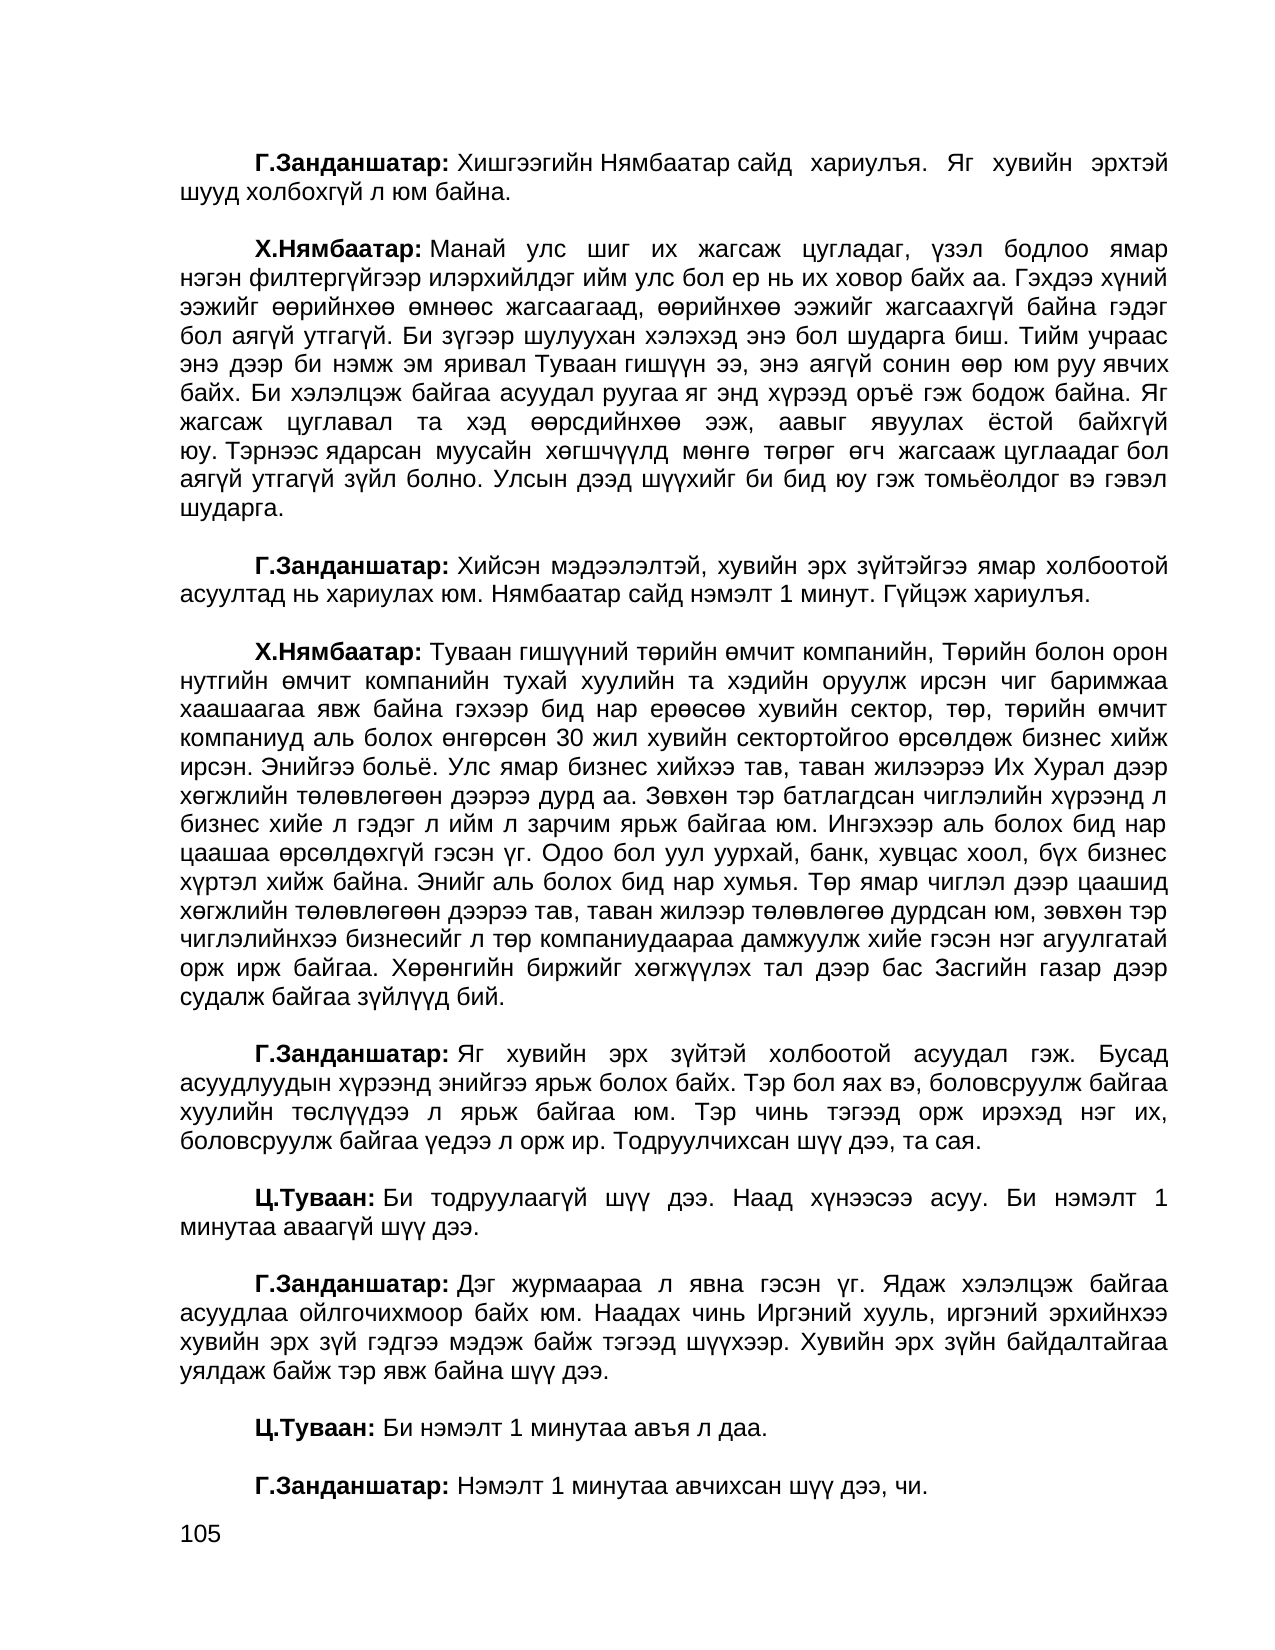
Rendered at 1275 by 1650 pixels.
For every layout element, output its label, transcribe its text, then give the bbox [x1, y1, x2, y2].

text Х.Нямбаатар: Манай улс шиг их жагсаж цугладаг, үзэл бодлоо ямар нэгэн филтергүйгээр илэрхийлдэг ийм улс бол ер нь их ховор байх аа. Гэхдээ хүний ээжийг өөрийнхөө өмнөөс жагсаагаад, өөрийнхөө ээжийг жагсаахгүй байна гэдэг бол аягүй утгагүй. Би зүгээр шулуухан хэлэхэд энэ бол шударга биш. Тийм учраас энэ дээр би нэмж эм яривал Туваан гишүүн ээ, энэ аягүй сонин өөр юм руу явчих байх. Би хэлэлцэж байгаа асуудал руугаа яг энд хүрээд оръё гэж бодож байна. Яг жагсаж цуглавал та хэд өөрсдийнхөө ээж, аавыг явуулах ёстой байхгүй юу. Тэрнээс ядарсан муусайн хөгшчүүлд мөнгө төгрөг өгч жагсааж цуглаадаг бол аягүй утгагүй зүйл болно. Улсын дээд шүүхийг би бид юу гэж томьёолдог вэ гэвэл шударга. [179, 234, 1169, 522]
text Ц.Туваан: Би тодруулаагүй шүү дээ. Наад хүнээсээ асуу. Би нэмэлт 1 минутаа аваагүй шүү дээ. [179, 1183, 1169, 1241]
text Х.Нямбаатар: Туваан гишүүний төрийн өмчит компанийн, Төрийн болон орон нутгийн өмчит компанийн тухай хуулийн та хэдийн оруулж ирсэн чиг баримжаа хаашаагаа явж байна гэхээр бид нар ерөөсөө хувийн сектор, төр, төрийн өмчит компаниуд аль болох өнгөрсөн 30 жил хувийн сектортойгоо өрсөлдөж бизнес хийж ирсэн. Энийгээ больё. Улс ямар бизнес хийхээ тав, таван жилээрээ Их Хурал дээр хөгжлийн төлөвлөгөөн дээрээ дурд аа. Зөвхөн тэр батлагдсан чиглэлийн хүрээнд л бизнес хийе л гэдэг л ийм л зарчим ярьж байгаа юм. Ингэхээр аль болох бид нар цаашаа өрсөлдөхгүй гэсэн үг. Одоо бол уул уурхай, банк, хувцас хоол, бүх бизнес хүртэл хийж байна. Энийг аль болох бид нар хумья. Төр ямар чиглэл дээр цаашид хөгжлийн төлөвлөгөөн дээрээ тав, таван жилээр төлөвлөгөө дурдсан юм, зөвхөн тэр чиглэлийнхээ бизнесийг л төр компаниудаараа дамжуулж хийе гэсэн нэг агуулгатай орж ирж байгаа. Хөрөнгийн биржийг хөгжүүлэх тал дээр бас Засгийн газар дээр судалж байгаа зүйлүүд бий. [179, 637, 1169, 1011]
text Г.Занданшатар: Хийсэн мэдээлэлтэй, хувийн эрх зүйтэйгээ ямар холбоотой асуултад нь хариулах юм. Нямбаатар сайд нэмэлт 1 минут. Гүйцэж хариулъя. [179, 551, 1169, 608]
text Ц.Туваан: Би нэмэлт 1 минутаа авъя л даа. [179, 1413, 1169, 1442]
text Г.Занданшатар: Нэмэлт 1 минутаа авчихсан шүү дээ, чи. [179, 1471, 1169, 1499]
text Г.Занданшатар: Яг хувийн эрх зүйтэй холбоотой асуудал гэж. Бусад асуудлуудын хүрээнд энийгээ ярьж болох байх. Тэр бол яах вэ, боловсруулж байгаа хуулийн төслүүдээ л ярьж байгаа юм. Тэр чинь тэгээд орж ирэхэд нэг их, боловсруулж байгаа үедээ л орж ир. Тодруулчихсан шүү дээ, та сая. [179, 1039, 1169, 1154]
text Г.Занданшатар: Дэг журмаараа л явна гэсэн үг. Ядаж хэлэлцэж байгаа асуудлаа ойлгочихмоор байх юм. Наадах чинь Иргэний хууль, иргэний эрхийнхээ хувийн эрх зүй гэдгээ мэдэж байж тэгээд шүүхээр. Хувийн эрх зүйн байдалтайгаа уялдаж байж тэр явж байна шүү дээ. [179, 1269, 1169, 1384]
text Г.Занданшатар: Хишгээгийн Нямбаатар сайд хариулъя. Яг хувийн эрхтэй шууд холбохгүй л юм байна. [179, 148, 1169, 206]
